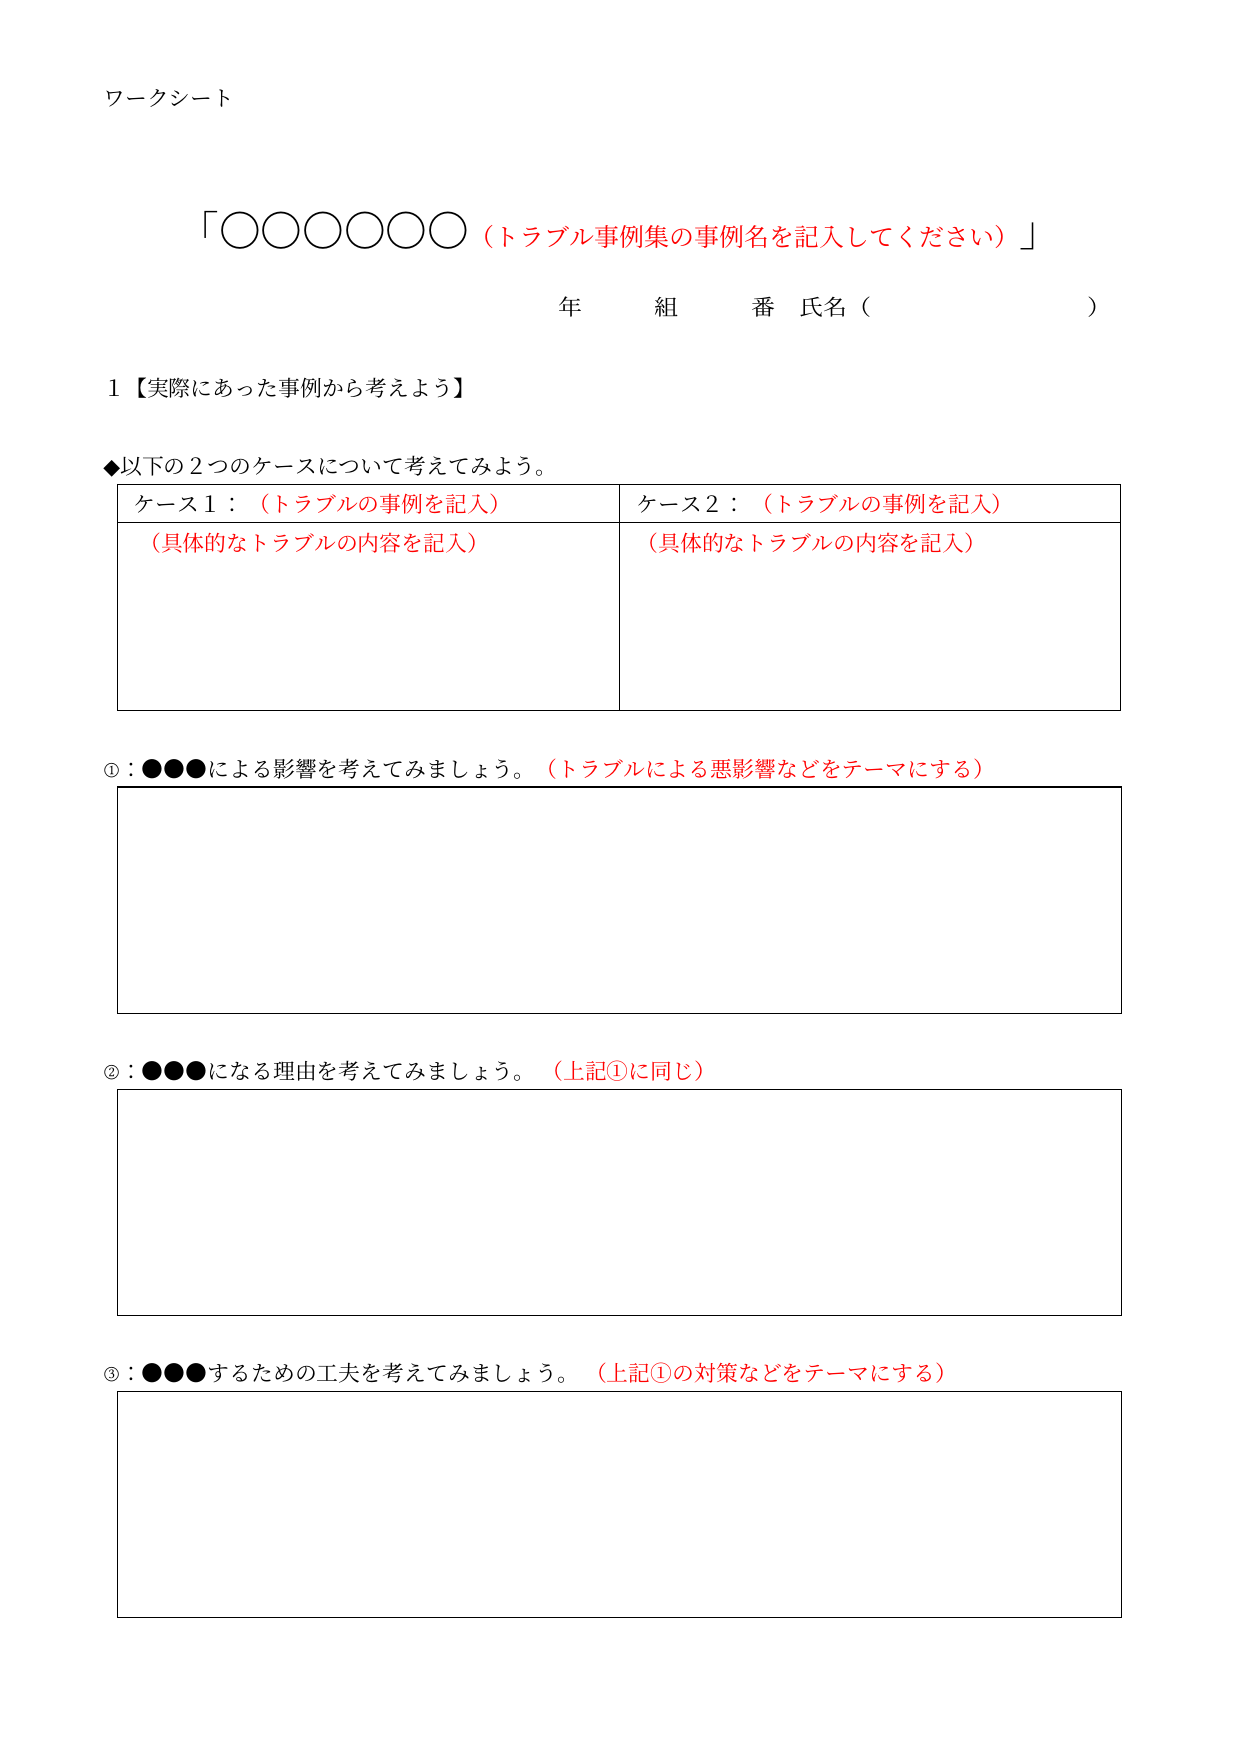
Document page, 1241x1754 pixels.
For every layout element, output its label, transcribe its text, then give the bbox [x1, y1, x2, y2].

table_header ケース２： （トラブルの事例を記入） [620, 485, 1120, 522]
text １【実際にあった事例から考えよう】 [103, 368, 1181, 406]
text ③：●●●するための工夫を考えてみましょう。 （上記①の対策などをテーマにする） [103, 1354, 1181, 1391]
text 年 組 番 氏名（ ） [177, 287, 1181, 324]
text ワークシート [103, 78, 1181, 116]
table_header [118, 1090, 1121, 1315]
text 「〇〇〇〇〇〇（トラブル事例集の事例名を記入してください）」 [177, 191, 1181, 266]
table_header [118, 1392, 1121, 1617]
table_header [118, 788, 1121, 1012]
text ◆以下の２つのケースについて考えてみよう。 [103, 446, 1181, 484]
table_cell （具体的なトラブルの内容を記入） [118, 523, 619, 710]
table_cell （具体的なトラブルの内容を記入） [620, 523, 1120, 710]
text ②：●●●になる理由を考えてみましょう。 （上記①に同じ） [103, 1052, 1085, 1089]
table_header ケース１： （トラブルの事例を記入） [118, 485, 619, 522]
text ①：●●●による影響を考えてみましょう。（トラブルによる悪影響などをテーマにする） [103, 749, 1181, 786]
